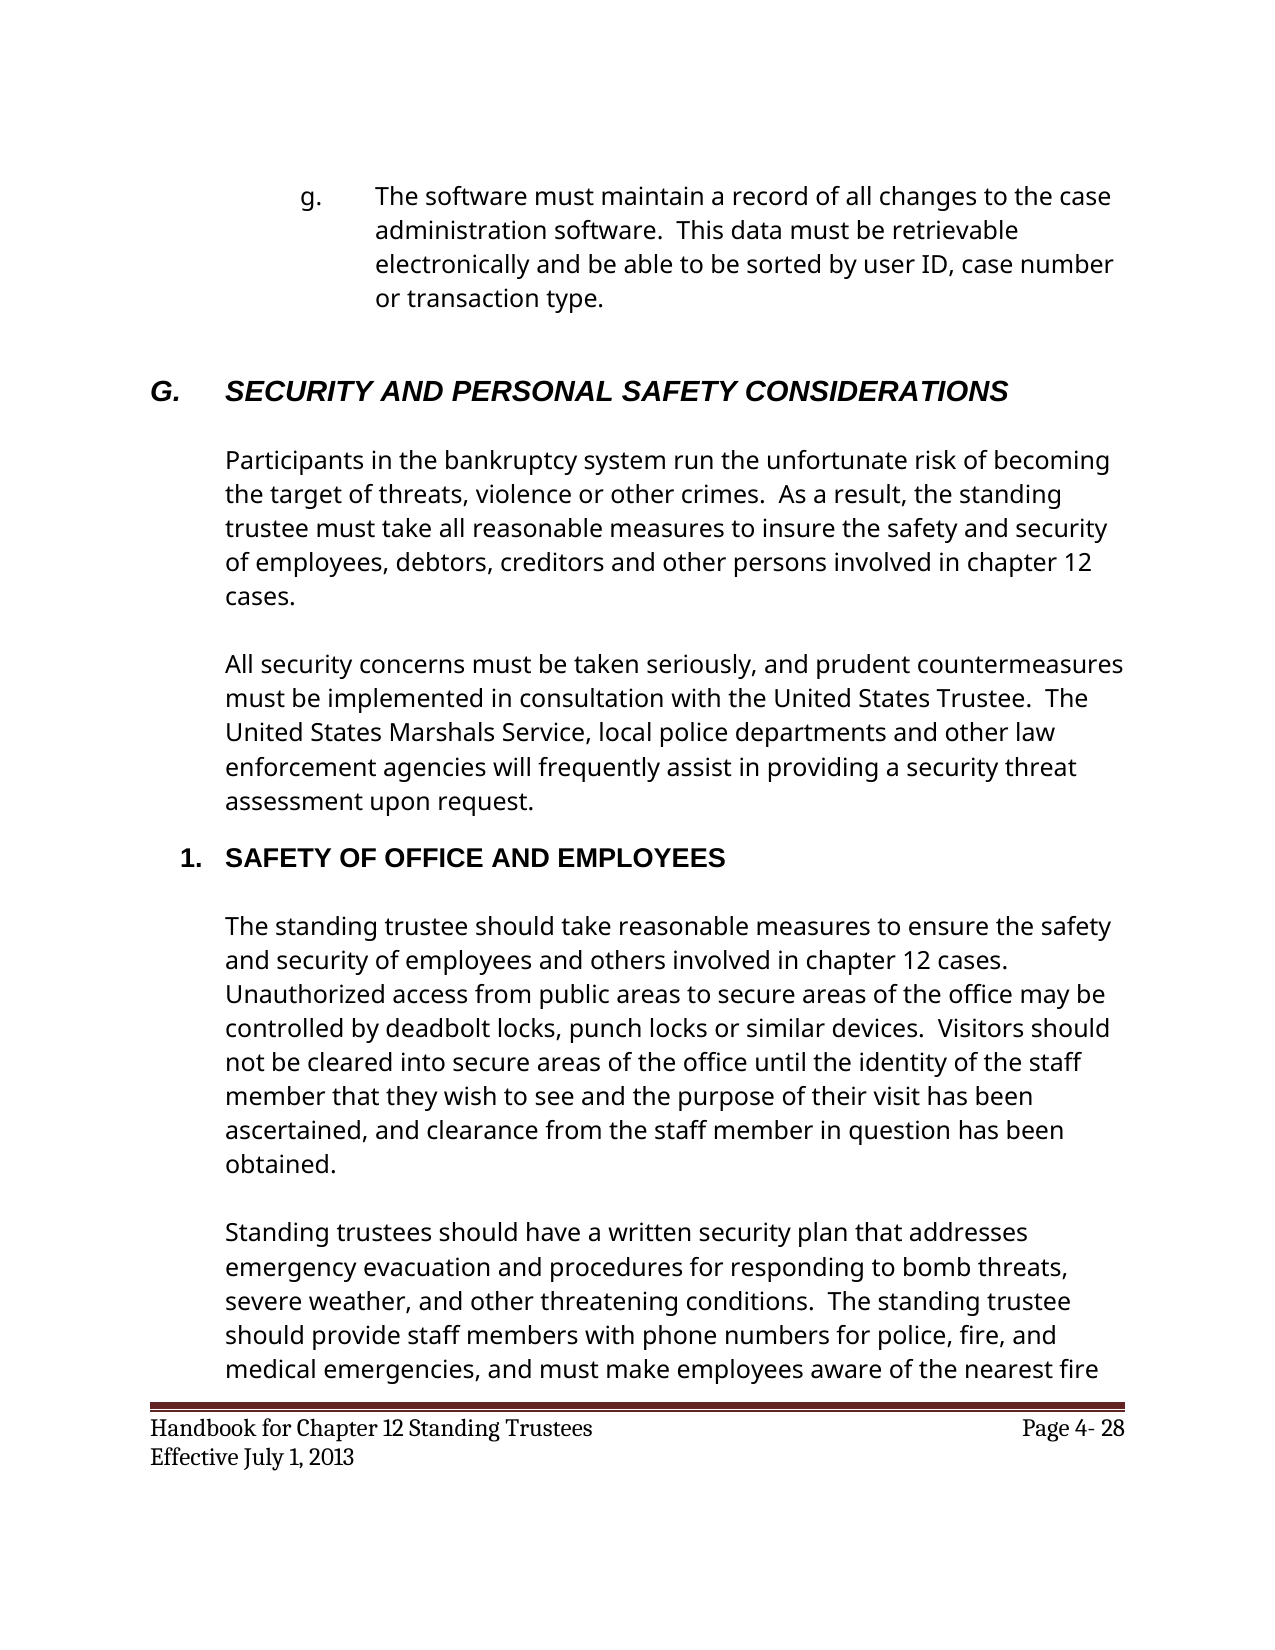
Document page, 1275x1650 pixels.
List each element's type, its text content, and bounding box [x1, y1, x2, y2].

subtitle 1. SAFETY OF OFFICE AND EMPLOYEES [180, 842, 1125, 873]
text The standing trustee should take reasonable measures to ensure the safety and security of employees and others involved in chapter 12 cases. Unauthorized access from public areas to secure areas of the office may be controlled by deadbolt locks, punch locks or similar devices. Visitors should not be cleared into secure areas of the office until the identity of the staff member that they wish to see and the purpose of their visit has been ascertained, and clearance from the staff member in question has been obtained. [225, 908, 1125, 1181]
text Participants in the bankruptcy system run the unfortunate risk of becoming the target of threats, violence or other crimes. As a result, the standing trustee must take all reasonable measures to insure the safety and security of employees, debtors, creditors and other persons involved in chapter 12 cases. [225, 443, 1125, 613]
text All security concerns must be taken seriously, and prudent countermeasures must be implemented in consultation with the United States Trustee. The United States Marshals Service, local police departments and other law enforcement agencies will frequently assist in providing a security threat assessment upon request. [225, 647, 1125, 817]
subtitle G. SECURITY AND PERSONAL SAFETY CONSIDERATIONSF.PHYSICAL SAFETY AND SECURITY [150, 374, 1125, 408]
text g. The software must maintain a record of all changes to the case administration software. This data must be retrievable electronically and be able to be sorted by user ID, case number or transaction type. [300, 179, 1125, 315]
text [225, 1215, 1125, 1385]
